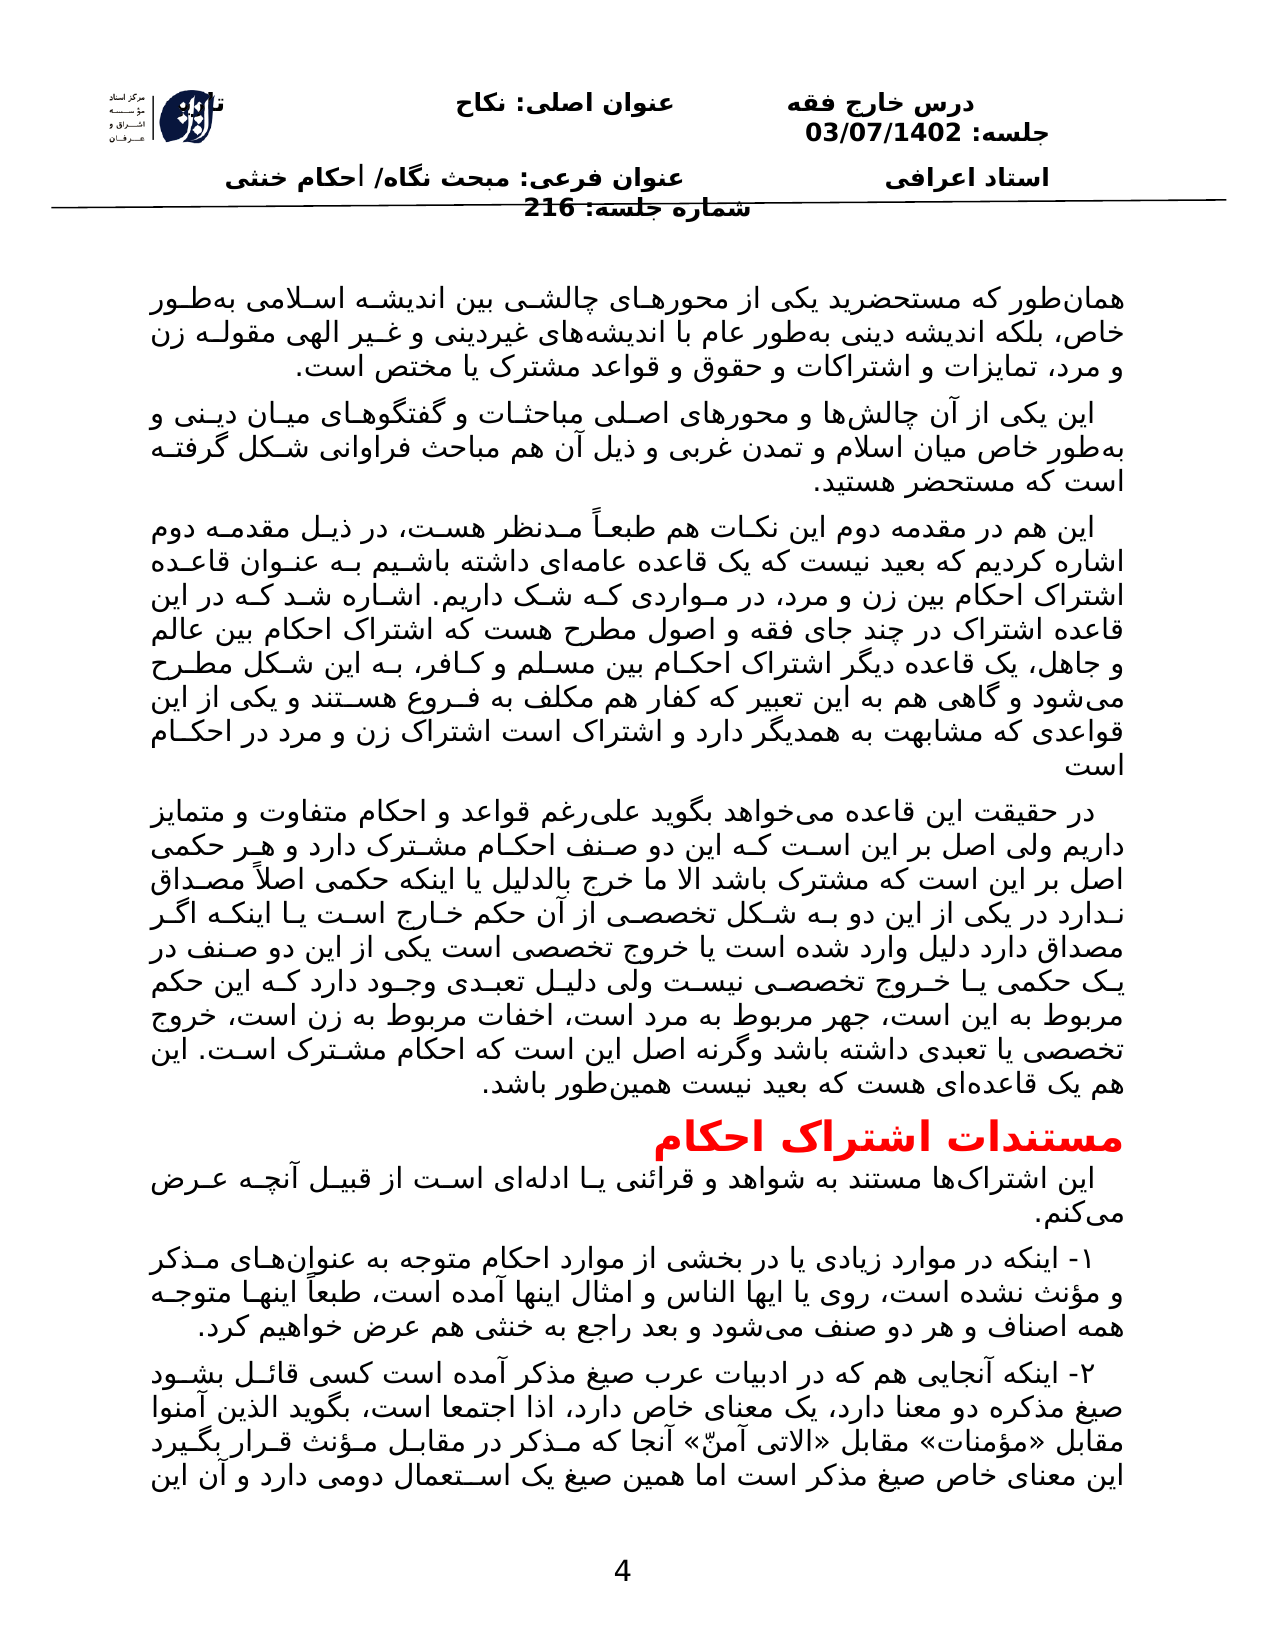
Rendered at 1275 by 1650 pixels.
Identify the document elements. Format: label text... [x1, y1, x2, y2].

text این یکی از آن چالش‌ها و محورهای اصلی مباحثات و گفتگوهای میان دینی و به‌طور خاص میان اسلام و تمدن غربی و ذیل آن هم مباحث فراوانی شکل گرفته است که مستحضر هستید. [150, 396, 1125, 498]
text این هم در مقدمه دوم این نکات هم طبعاً مدنظر هست، در ذیل مقدمه دوم اشاره کردیم که بعید نیست که یک قاعده عامه‌ای داشته باشیم به عنوان قاعده اشتراک احکام بین زن و مرد، در مواردی که شک داریم. اشاره شد که در این قاعده اشتراک در چند جای فقه و اصول مطرح هست که اشتراک احکام بین عالم و جاهل، یک قاعده دیگر اشتراک احکام بین مسلم و کافر، به این شکل مطرح می‌شود و گاهی هم به این تعبیر که کفار هم مکلف به فروع هستند و یکی از این قواعدی که مشابهت به همدیگر دارد و اشتراک است اشتراک زن و مرد در احکام است [150, 510, 1125, 782]
text این اشتراک‌ها مستند به شواهد و قرائنی یا ادله‌ای است از قبیل آنچه عرض می‌کنم. [150, 1161, 1125, 1229]
subtitle مستندات اشتراک احکام [150, 1113, 1125, 1161]
picture [102, 86, 215, 146]
text در حقیقت این قاعده می‌خواهد بگوید علی‌رغم قواعد و احکام متفاوت و متمایز داریم ولی اصل بر این است که این دو صنف احکام مشترک دارد و هر حکمی اصل بر این است که مشترک باشد الا ما خرج بالدلیل یا اینکه حکمی اصلاً مصداق ندارد در یکی از این دو به شکل تخصصی از آن حکم خارج است یا اینکه اگر مصداق دارد دلیل وارد شده است یا خروج تخصصی است یکی از این دو صنف در یک حکمی یا خروج تخصصی نیست ولی دلیل تعبدی وجود دارد که این حکم مربوط به این است، جهر مربوط به مرد است، اخفات مربوط به زن است، خروج تخصصی یا تعبدی داشته باشد وگرنه اصل این است که احکام مشترک است. این هم یک قاعده‌ای هست که بعید نیست همین‌طور باشد. [150, 794, 1125, 1100]
text ۱- اینکه در موارد زیادی یا در بخشی از موارد احکام متوجه به عنوان‌های مذکر و مؤنث نشده است، روی یا ایها الناس و امثال اینها آمده است، طبعاً اینها متوجه همه اصناف و هر دو صنف می‌شود و بعد راجع به خنثی هم عرض خواهیم کرد. [150, 1242, 1125, 1343]
